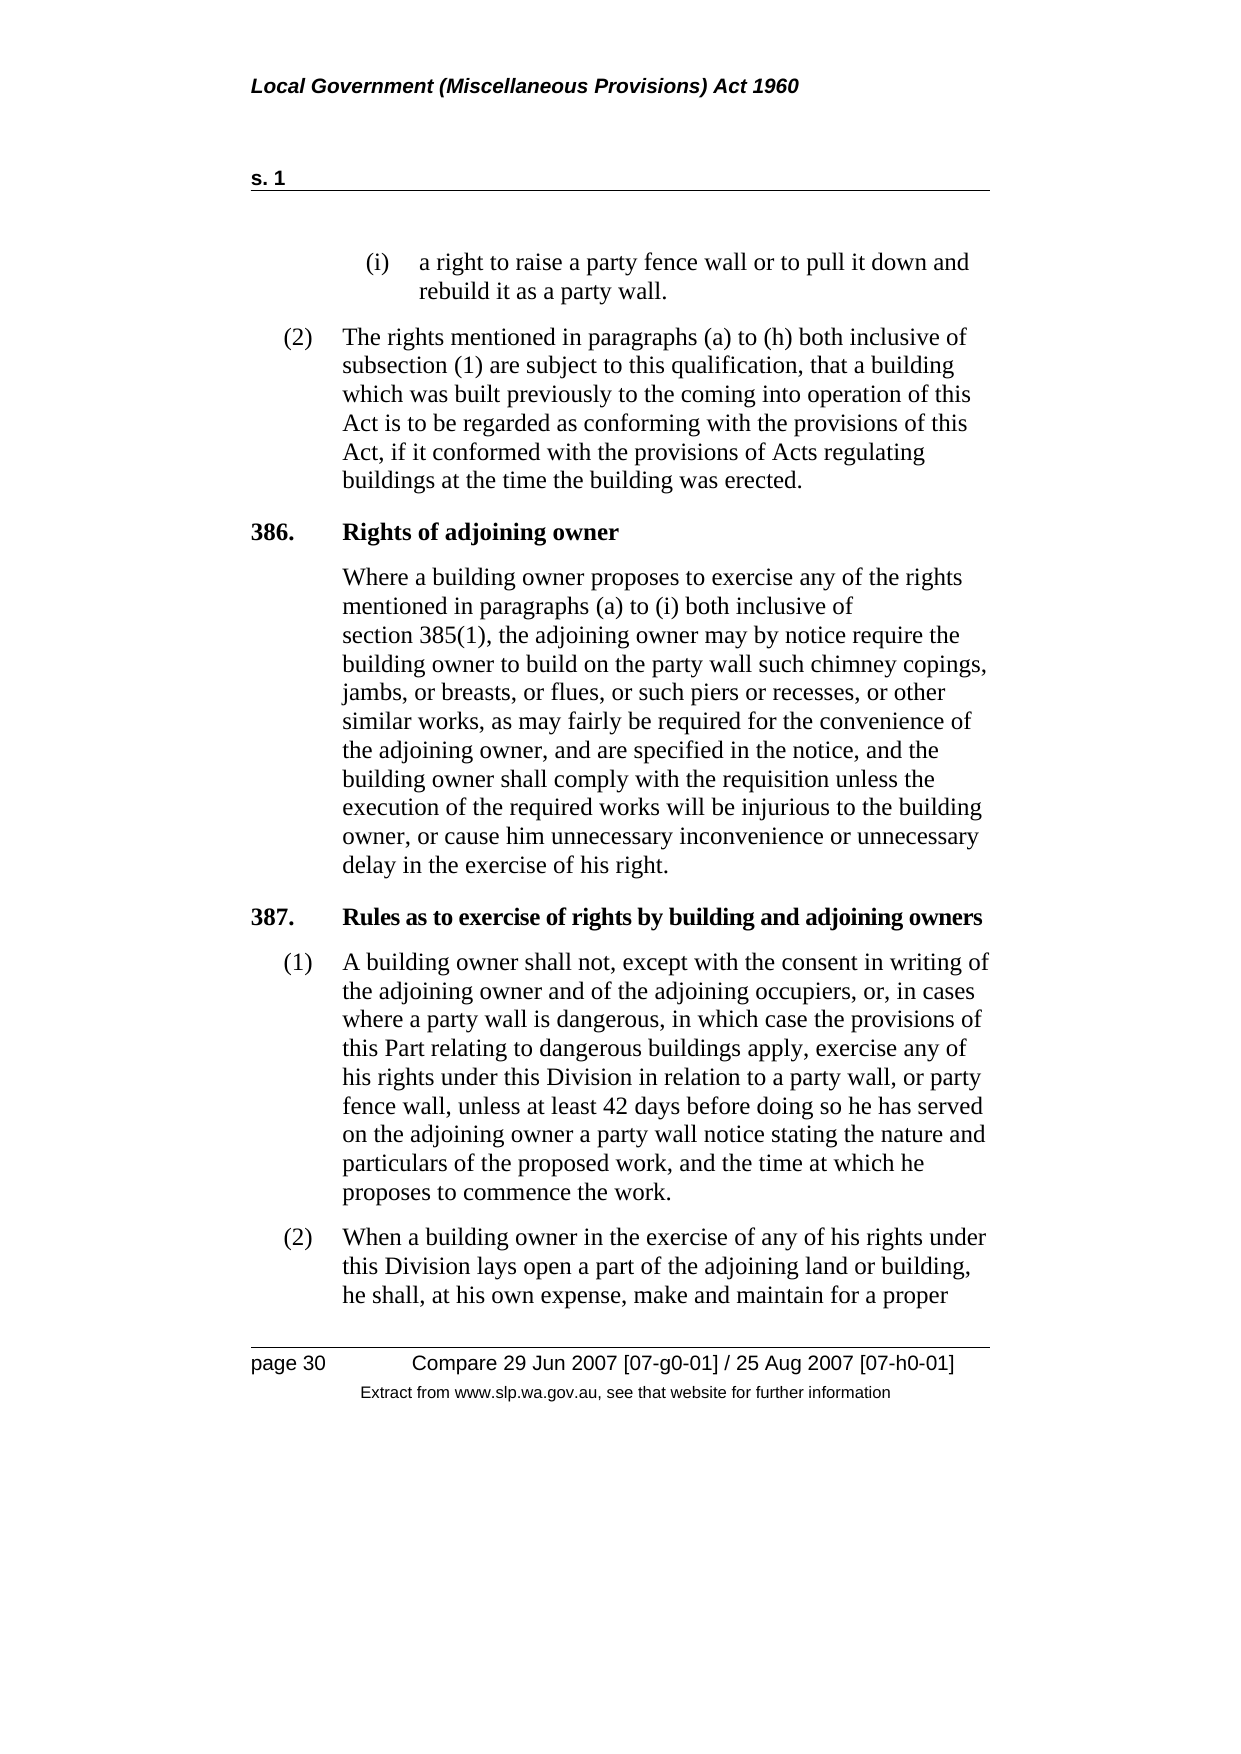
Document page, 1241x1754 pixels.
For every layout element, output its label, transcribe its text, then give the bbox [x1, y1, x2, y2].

text (2) The rights mentioned in paragraphs (a) to (h) both inclusive of subsection (1) are subject to this qualification, that a building which was built previously to the coming into operation of this Act is to be regarded as conforming with the provisions of this Act, if it conformed with the provisions of Acts regulating buildings at the time the building was erected. [251, 322, 990, 494]
subtitle 386. Rights of adjoining owner [251, 517, 990, 546]
text (1) A building owner shall not, except with the consent in writing of the adjoining owner and of the adjoining occupiers, or, in cases where a party wall is dangerous, in which case the provisions of this Part relating to dangerous buildings apply, exercise any of his rights under this Division in relation to a party wall, or party fence wall, unless at least 42 days before doing so he has served on the adjoining owner a party wall notice stating the nature and particulars of the proposed work, and the time at which he proposes to commence the work. [251, 947, 990, 1206]
subtitle 387. Rules as to exercise of rights by building and adjoining owners [251, 902, 990, 930]
text (i) a right to raise a party fence wall or to pull it down and rebuild it as a party wall. [251, 247, 990, 305]
text Where a building owner proposes to exercise any of the rights mentioned in paragraphs (a) to (i) both inclusive of section 385(1), the adjoining owner may by notice require the building owner to build on the party wall such chimney copings, jambs, or breasts, or flues, or such piers or recesses, or other similar works, as may fairly be required for the convenience of the adjoining owner, and are specified in the notice, and the building owner shall comply with the requisition unless the execution of the required works will be injurious to the building owner, or cause him unnecessary inconvenience or unnecessary delay in the exercise of his right. [251, 562, 990, 879]
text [251, 1222, 990, 1309]
